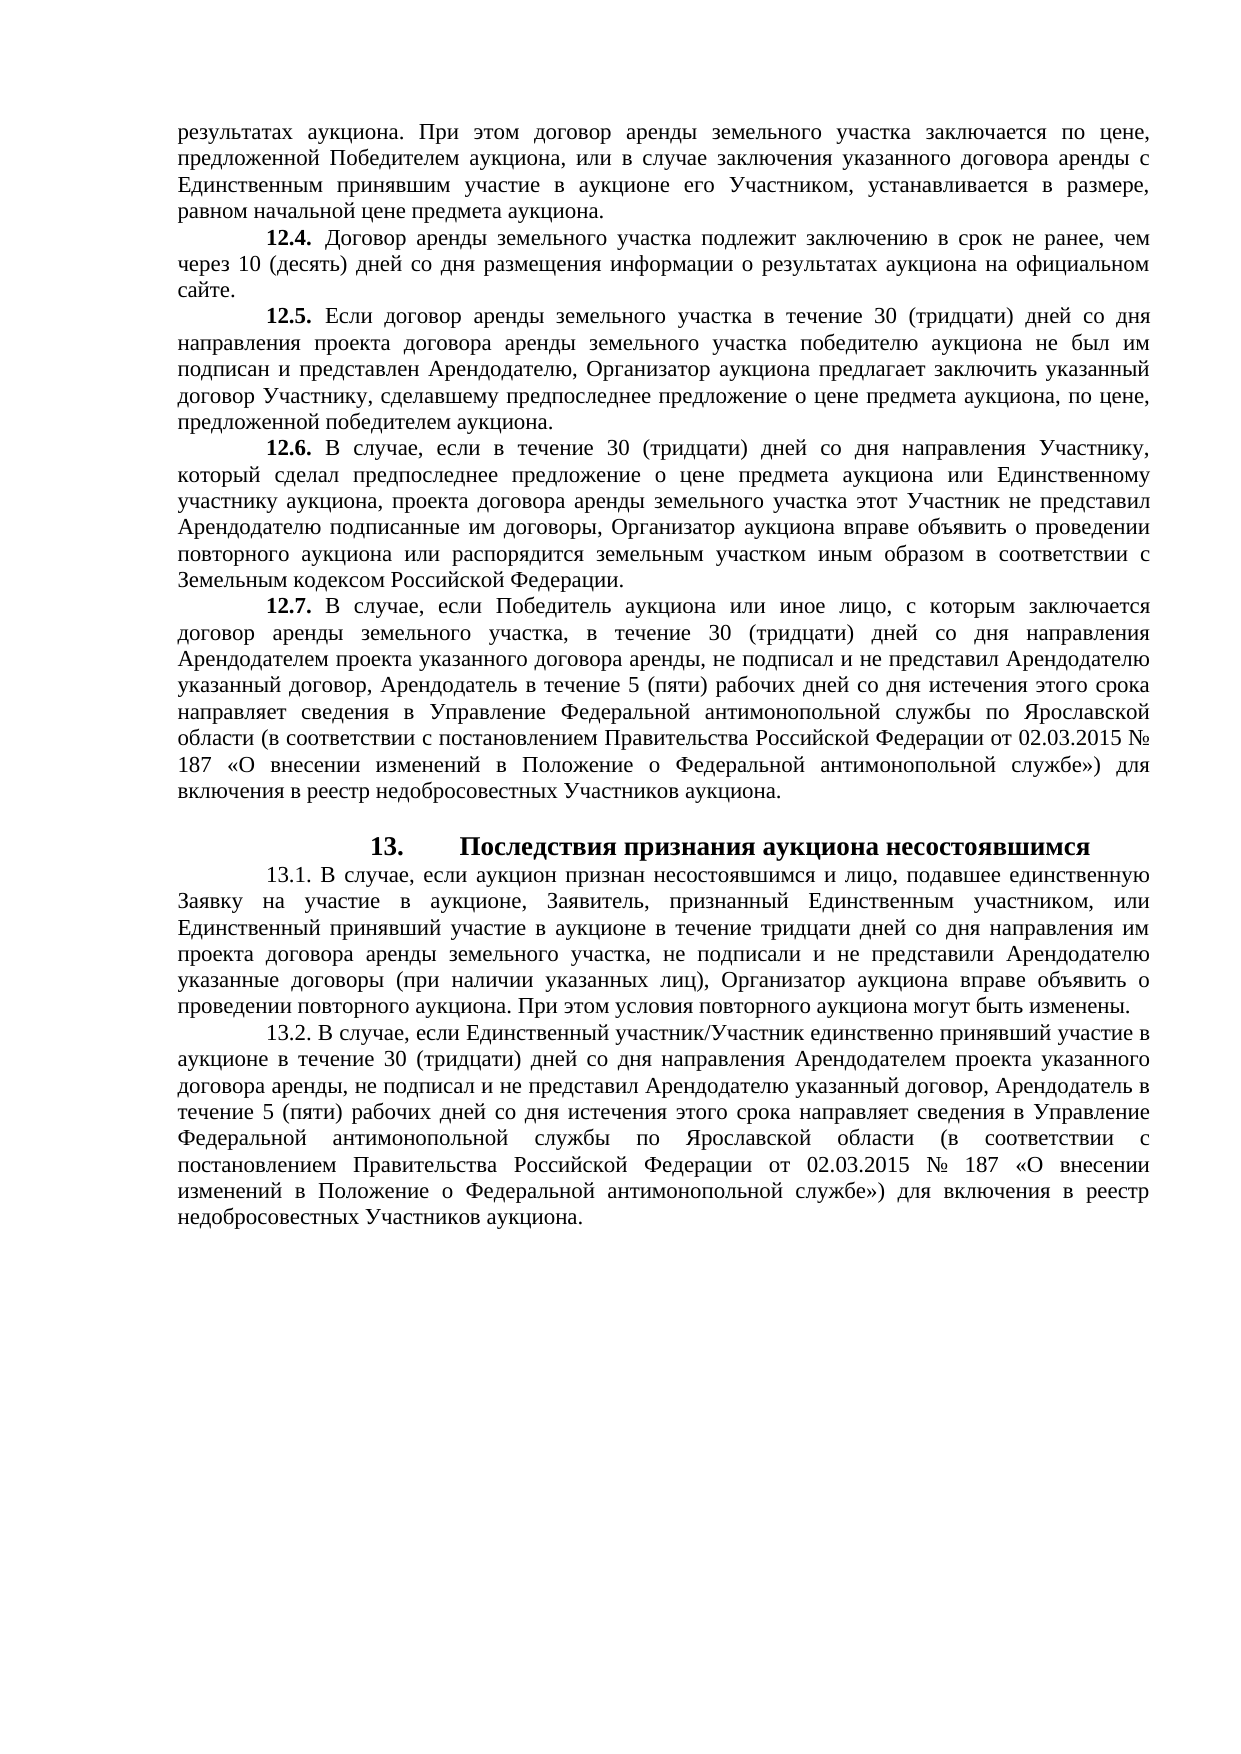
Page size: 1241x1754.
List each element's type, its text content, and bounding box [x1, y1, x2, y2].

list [177, 118, 1152, 223]
text 13.2. В случае, если Единственный участник/Участник единственно принявший участие в аукционе в течение 30 (тридцати) дней со дня направления Арендодателем проекта указанного договора аренды, не подписал и не представил Арендодателю указанный договор, Арендодатель в течение 5 (пяти) рабочих дней со дня истечения этого срока направляет сведения в Управление Федеральной антимонопольной службы по Ярославской области (в соответствии с постановлением Правительства Российской Федерации от 02.03.2015 № 187 «О внесении изменений в Положение о Федеральной антимонопольной службе») для включения в реестр недобросовестных Участников аукциона. [177, 1019, 1152, 1230]
list Договор аренды земельного участка подлежит заключению в срок не ранее, чем через 10 (десять) дней со дня размещения информации о результатах аукциона на официальном сайте. [177, 223, 1152, 303]
subtitle Последствия признания аукциона несостоявшимся [237, 830, 1152, 861]
list В случае, если в течение 30 (тридцати) дней со дня направления Участнику, который сделал предпоследнее предложение о цене предмета аукциона или Единственному участнику аукциона, проекта договора аренды земельного участка этот Участник не представил Арендодателю подписанные им договоры, Организатор аукциона вправе объявить о проведении повторного аукциона или распорядится земельным участком иным образом в соответствии с Земельным кодексом Российской Федерации. [177, 434, 1152, 592]
text 13.1. В случае, если аукцион признан несостоявшимся и лицо, подавшее единственную Заявку на участие в аукционе, Заявитель, признанный Единственным участником, или Единственный принявший участие в аукционе в течение тридцати дней со дня направления им проекта договора аренды земельного участка, не подписали и не представили Арендодателю указанные договоры (при наличии указанных лиц), Организатор аукциона вправе объявить о проведении повторного аукциона. При этом условия повторного аукциона могут быть изменены. [177, 861, 1152, 1019]
list В случае, если Победитель аукциона или иное лицо, с которым заключается договор аренды земельного участка, в течение 30 (тридцати) дней со дня направления Арендодателем проекта указанного договора аренды, не подписал и не представил Арендодателю указанный договор, Арендодатель в течение 5 (пяти) рабочих дней со дня истечения этого срока направляет сведения в Управление Федеральной антимонопольной службы по Ярославской области (в соответствии с постановлением Правительства Российской Федерации от 02.03.2015 № 187 «О внесении изменений в Положение о Федеральной антимонопольной службе») для включения в реестр недобросовестных Участников аукциона. [177, 592, 1152, 803]
list Если договор аренды земельного участка в течение 30 (тридцати) дней со дня направления проекта договора аренды земельного участка победителю аукциона не был им подписан и представлен Арендодателю, Организатор аукциона предлагает заключить указанный договор Участнику, сделавшему предпоследнее предложение о цене предмета аукциона, по цене, предложенной победителем аукциона. [177, 303, 1152, 434]
